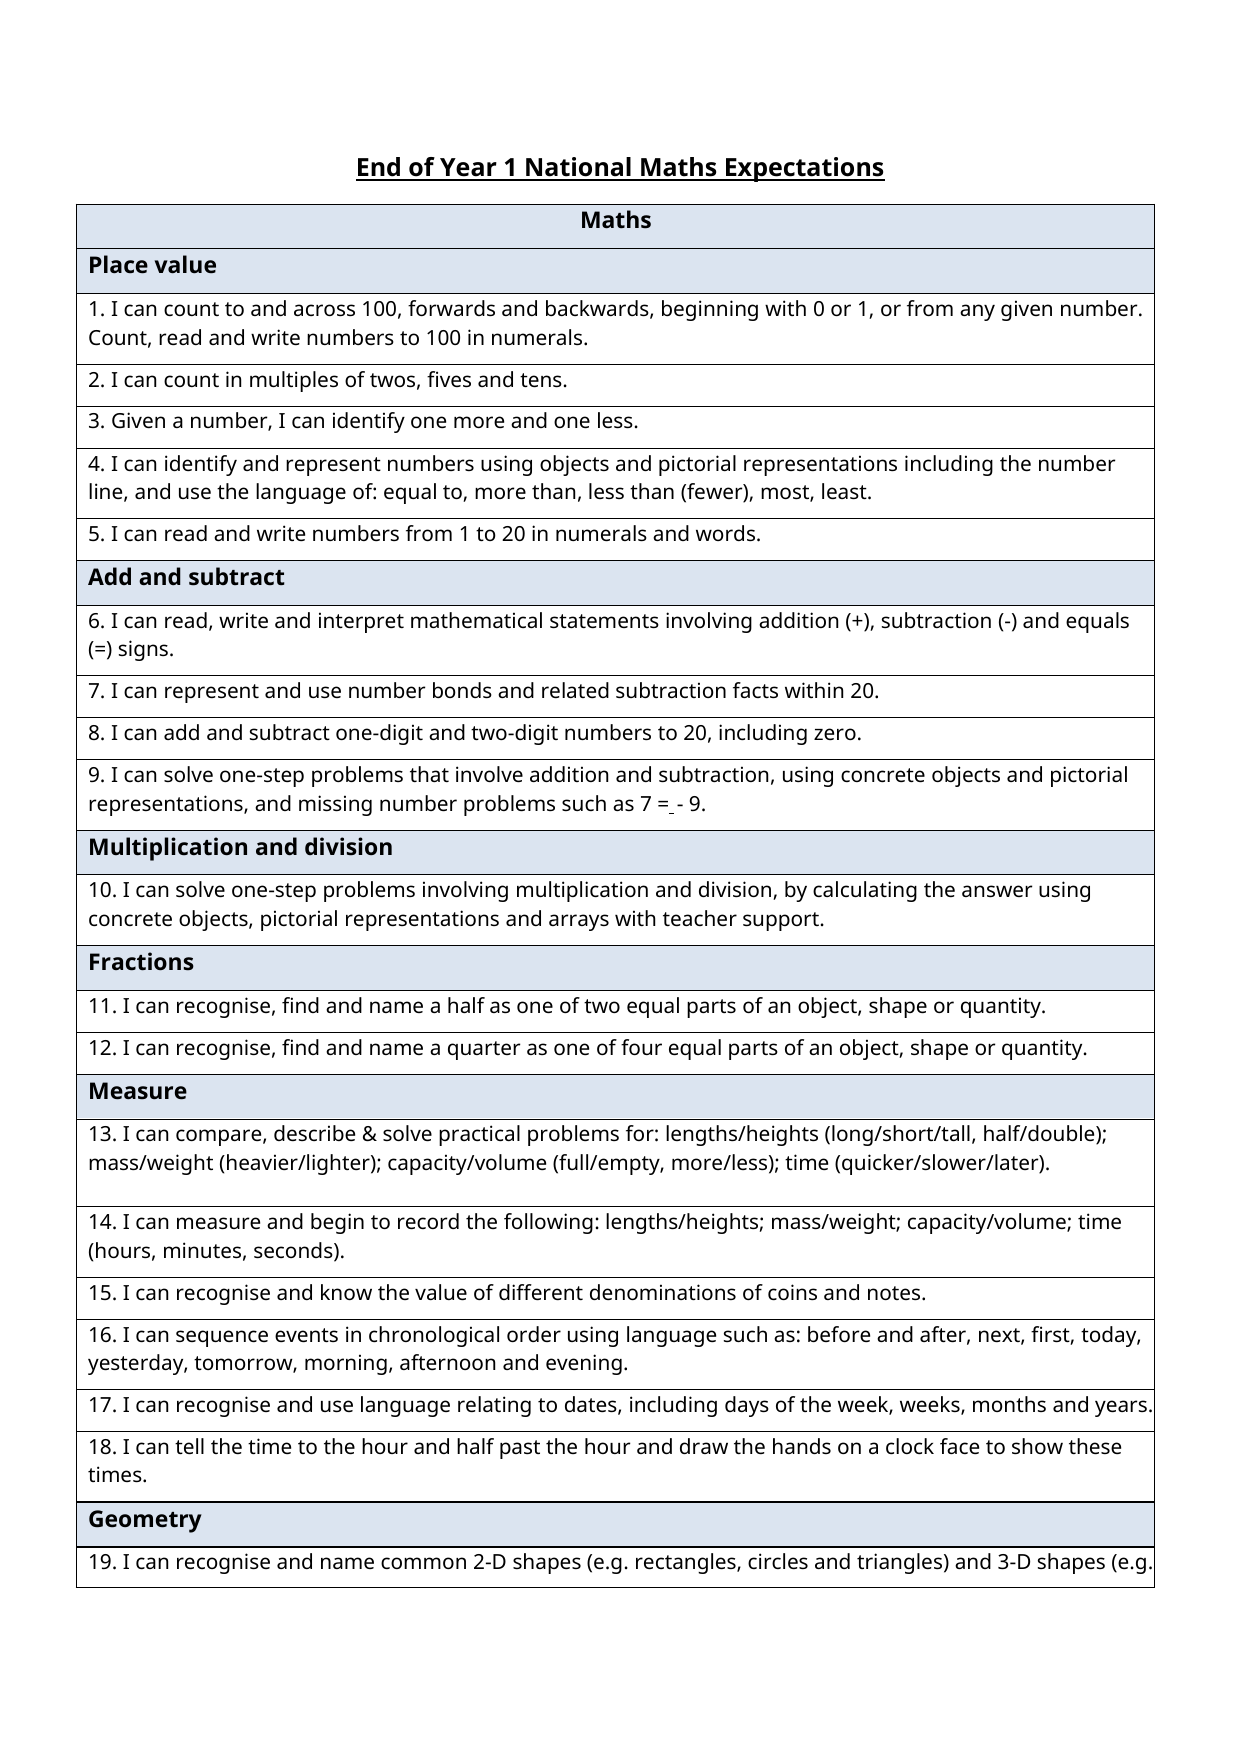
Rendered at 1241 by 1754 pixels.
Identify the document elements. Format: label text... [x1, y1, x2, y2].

table_cell 11. I can recognise, find and name a half as one of two equal parts of an object, shape or quantity. [77, 991, 1154, 1032]
table_cell 12. I can recognise, find and name a quarter as one of four equal parts of an object, shape or quantity. [77, 1033, 1154, 1074]
table_cell Place value [77, 249, 1154, 293]
text End of Year 1 National Maths Expectations [150, 150, 1090, 184]
table_cell 15. I can recognise and know the value of different denominations of coins and notes. [77, 1278, 1154, 1319]
table_cell 6. I can read, write and interpret mathematical statements involving addition (+), subtraction (-) and equals (=) signs. [77, 606, 1154, 675]
table_cell 14. I can measure and begin to record the following: lengths/heights; mass/weight; capacity/volume; time (hours, minutes, seconds). [77, 1207, 1154, 1277]
table_cell Multiplication and division [77, 831, 1154, 874]
table_cell 3. Given a number, I can identify one more and one less. [77, 407, 1154, 448]
table_cell Measure [77, 1075, 1154, 1118]
table_cell Fractions [77, 946, 1154, 990]
table_cell 10. I can solve one-step problems involving multiplication and division, by calculating the answer using concrete objects, pictorial representations and arrays with teacher support. [77, 875, 1154, 945]
table_cell 7. I can represent and use number bonds and related subtraction facts within 20. [77, 676, 1154, 717]
table_cell Add and subtract [77, 561, 1154, 605]
table_cell 2. I can count in multiples of twos, fives and tens. [77, 365, 1154, 406]
table_cell 8. I can add and subtract one-digit and two-digit numbers to 20, including zero. [77, 718, 1154, 759]
table_cell Geometry [77, 1503, 1154, 1546]
table_header Maths [77, 205, 1154, 248]
table_cell 16. I can sequence events in chronological order using language such as: before and after, next, first, today, yesterday, tomorrow, morning, afternoon and evening. [77, 1320, 1154, 1389]
table_cell 4. I can identify and represent numbers using objects and pictorial representations including the number line, and use the language of: equal to, more than, less than (fewer), most, least. [77, 449, 1154, 518]
table_cell 9. I can solve one-step problems that involve addition and subtraction, using concrete objects and pictorial representations, and missing number problems such as 7 = - 9. [77, 760, 1154, 829]
table_cell 5. I can read and write numbers from 1 to 20 in numerals and words. [77, 519, 1154, 560]
table_cell 18. I can tell the time to the hour and half past the hour and draw the hands on a clock face to show these times. [77, 1432, 1154, 1501]
table_cell 17. I can recognise and use language relating to dates, including days of the week, weeks, months and years. [77, 1390, 1154, 1431]
table_cell 13. I can compare, describe & solve practical problems for: lengths/heights (long/short/tall, half/double); mass/weight (heavier/lighter); capacity/volume (full/empty, more/less); time (quicker/slower/later). [77, 1120, 1154, 1206]
table_cell 1. I can count to and across 100, forwards and backwards, beginning with 0 or 1, or from any given number. Count, read and write numbers to 100 in numerals. [77, 294, 1154, 363]
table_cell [77, 1548, 1154, 1587]
